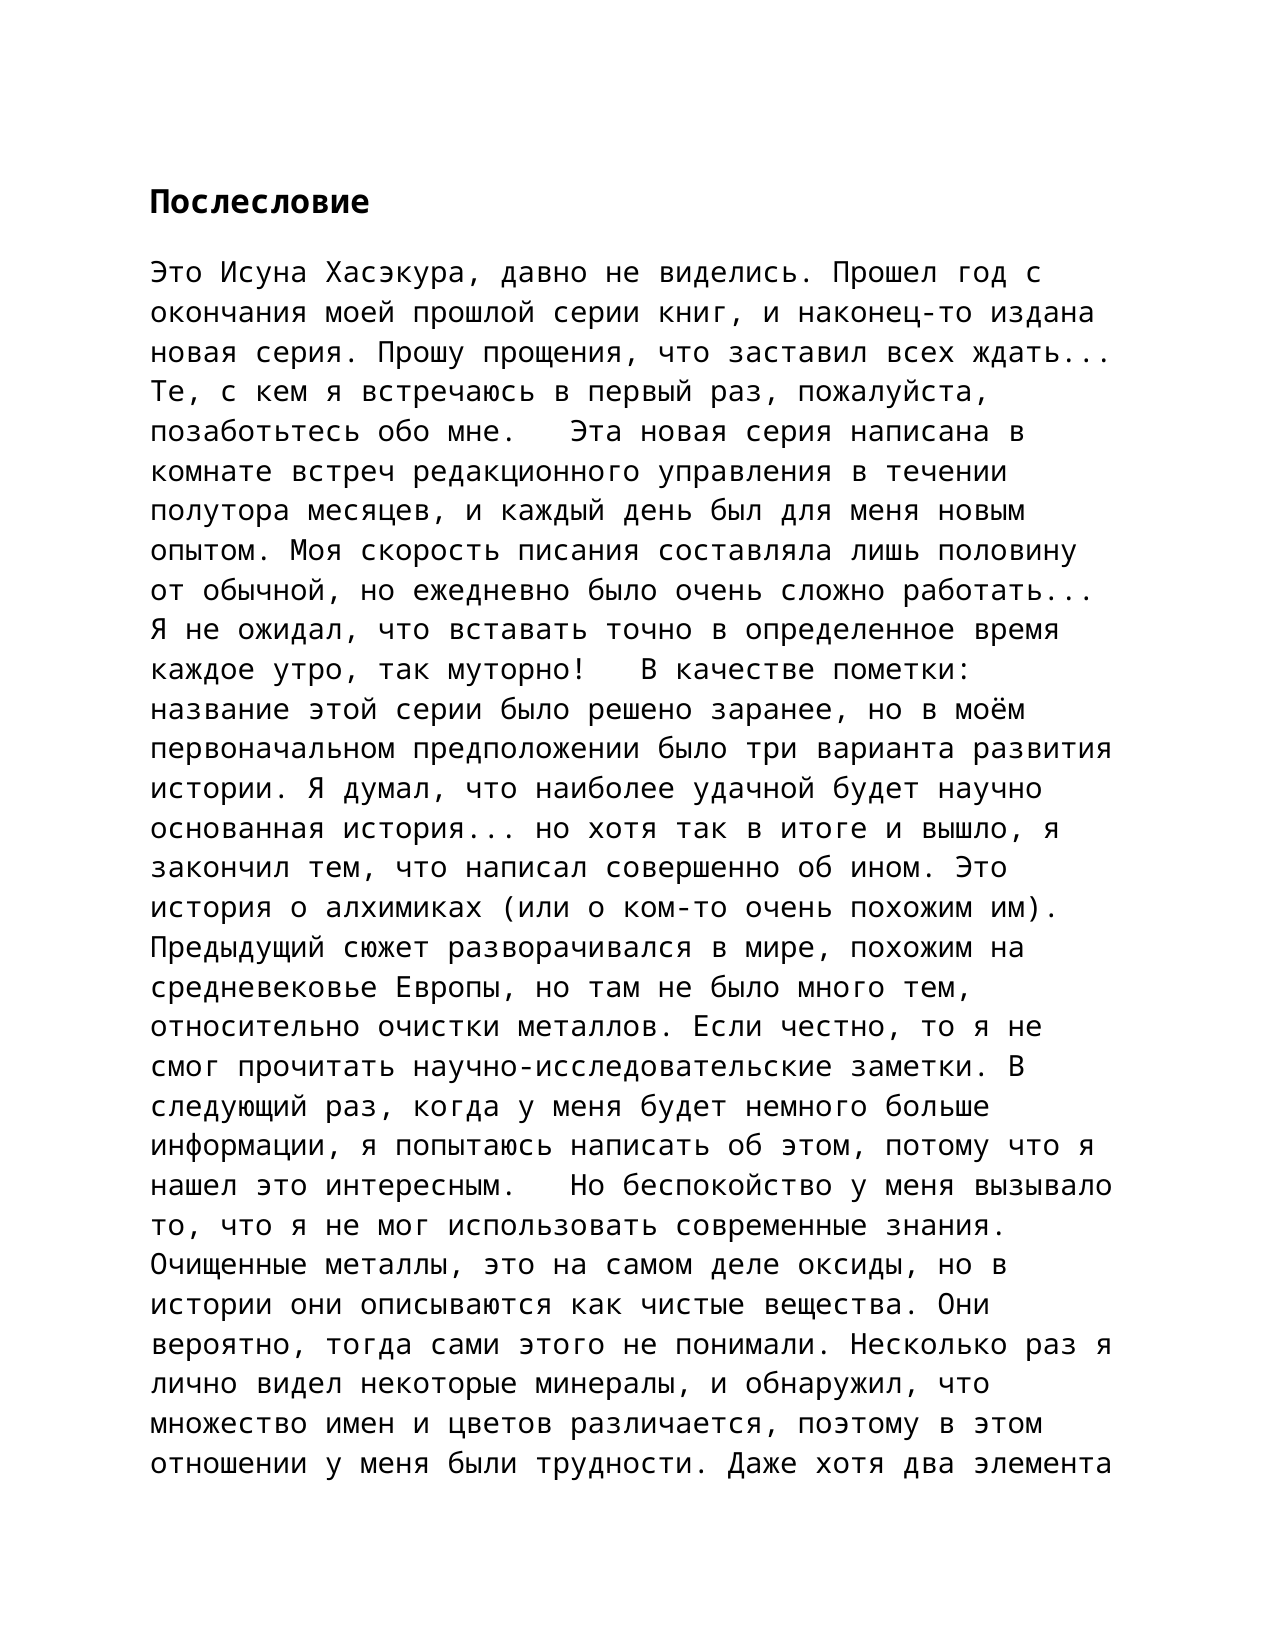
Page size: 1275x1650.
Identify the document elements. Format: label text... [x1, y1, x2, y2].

text Послесловие [150, 178, 1125, 223]
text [150, 251, 1125, 1482]
